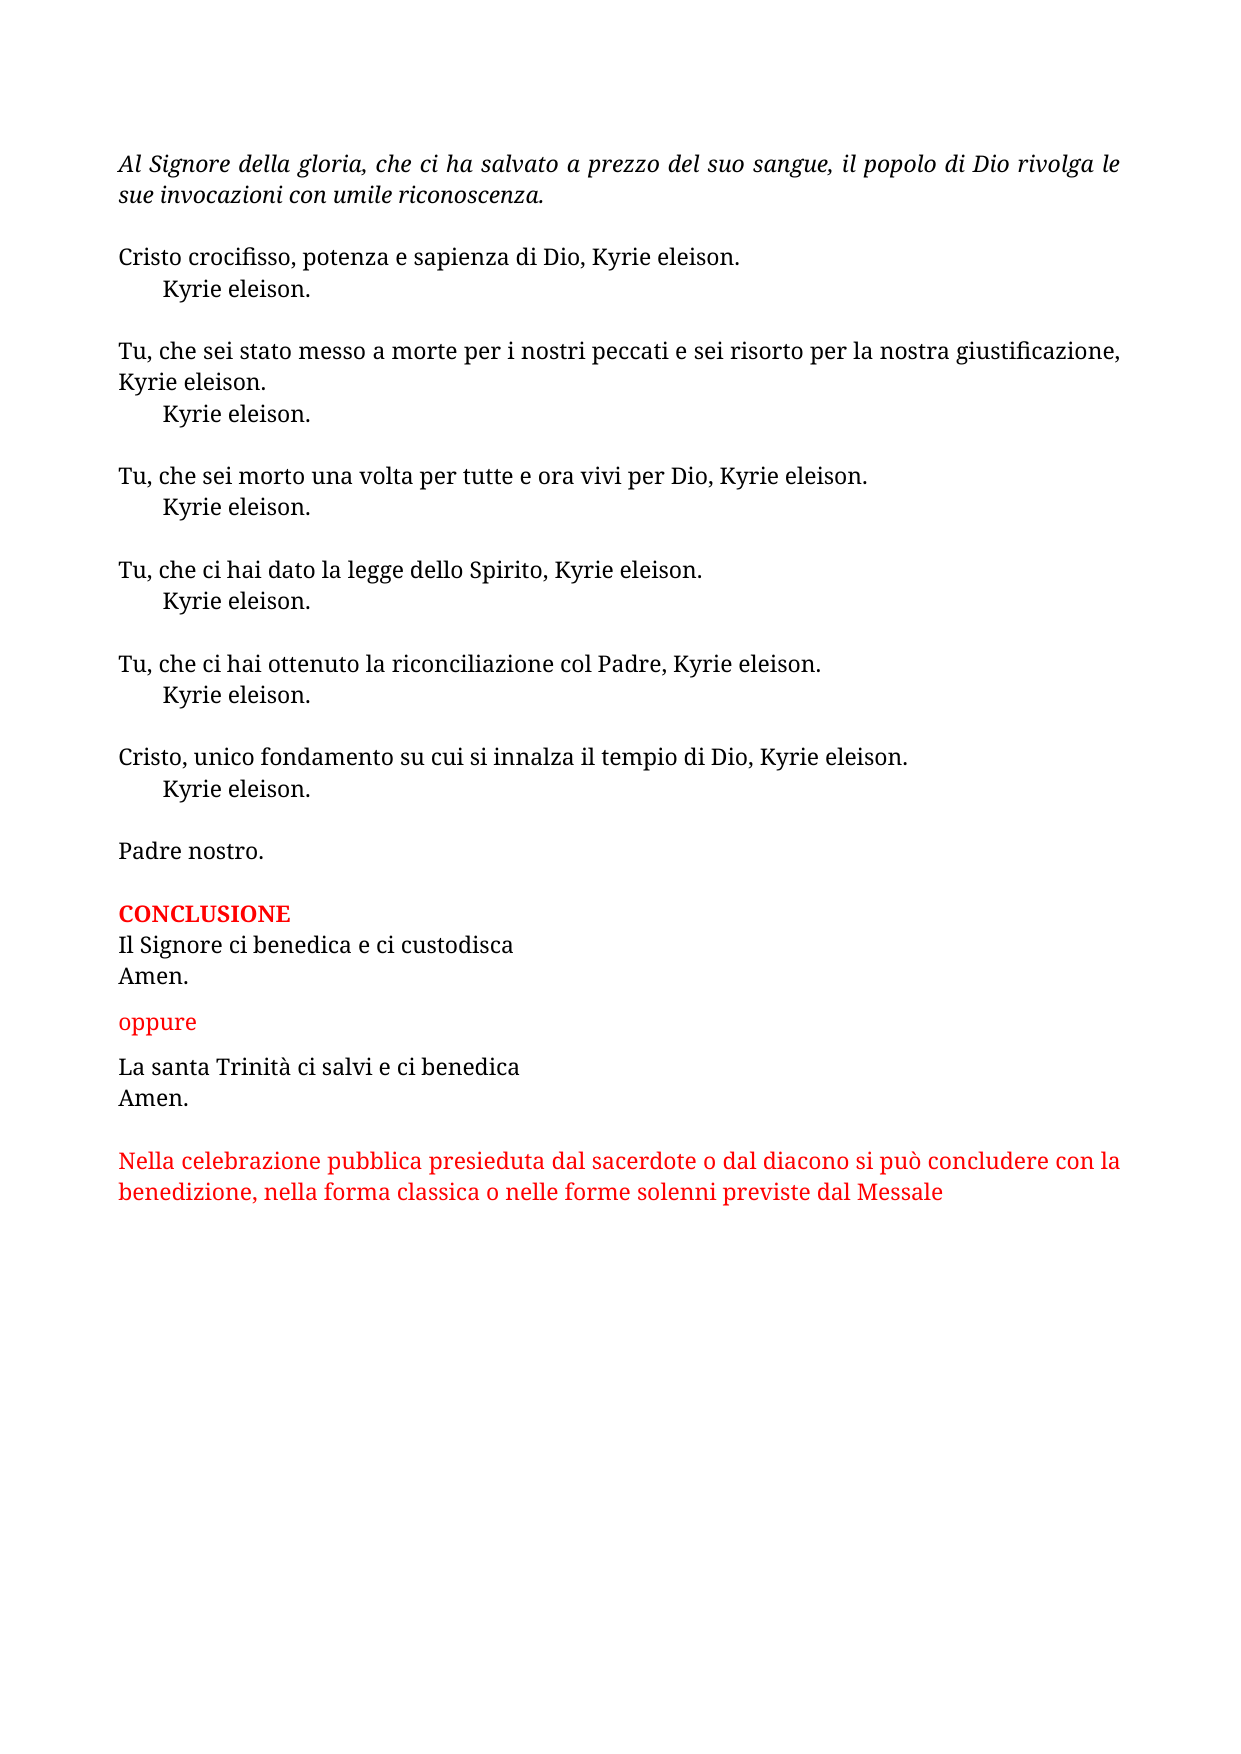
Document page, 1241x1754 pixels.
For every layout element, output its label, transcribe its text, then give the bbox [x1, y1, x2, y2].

text La santa Trinità ci salvi e ci benedica [118, 1051, 1122, 1082]
text Tu, che sei morto una volta per tutte e ora vivi per Dio, Kyrie eleison. [118, 460, 1122, 491]
text Kyrie eleison. [118, 273, 1122, 304]
text Cristo, unico fondamento su cui si innalza il tempio di Dio, Kyrie eleison. [118, 741, 1122, 773]
text Padre nostro. [118, 835, 1122, 866]
text Kyrie eleison. [118, 491, 1122, 523]
text Cristo crocifisso, potenza e sapienza di Dio, Kyrie eleison. [118, 241, 1122, 273]
text Nella celebrazione pubblica presieduta dal sacerdote o dal diacono si può concludere con la benedizione, nella forma classica o nelle forme solenni previste dal Messale [118, 1145, 1122, 1207]
text Il Signore ci benedica e ci custodisca [118, 929, 1122, 960]
text Kyrie eleison. [118, 773, 1122, 804]
text Kyrie eleison. [118, 679, 1122, 710]
text Tu, che ci hai dato la legge dello Spirito, Kyrie eleison. [118, 554, 1122, 585]
text Amen. [118, 1082, 1122, 1113]
text oppure [118, 1006, 1122, 1037]
text Amen. [118, 960, 1122, 991]
text Tu, che sei stato messo a morte per i nostri peccati e sei risorto per la nostra giustificazione, Kyrie eleison. [118, 335, 1122, 398]
text Kyrie eleison. [118, 585, 1122, 616]
text CONCLUSIONE [118, 898, 1122, 929]
text Al Signore della gloria, che ci ha salvato a prezzo del suo sangue, il popolo di Dio rivolga le sue invocazioni con umile riconoscenza. [118, 148, 1122, 210]
text Tu, che ci hai ottenuto la riconciliazione col Padre, Kyrie eleison. [118, 648, 1122, 679]
text Kyrie eleison. [118, 398, 1122, 429]
